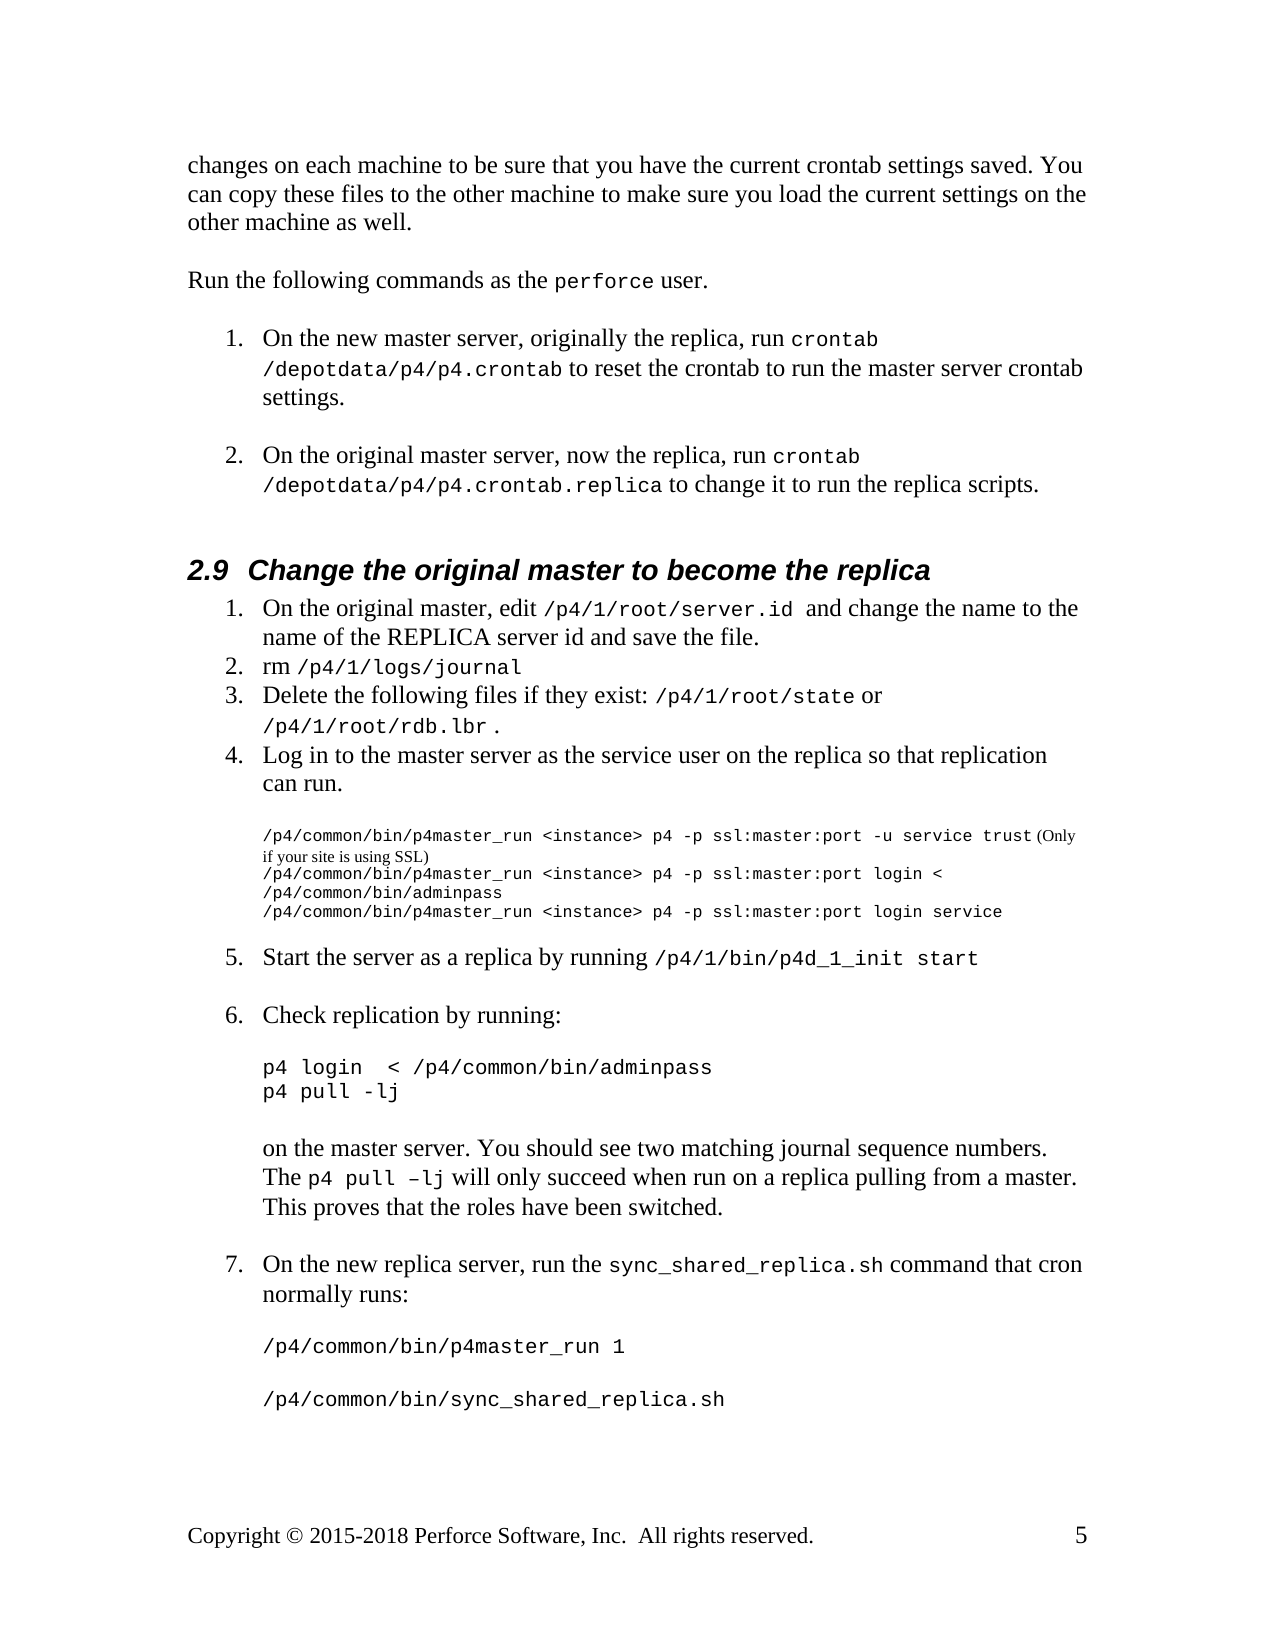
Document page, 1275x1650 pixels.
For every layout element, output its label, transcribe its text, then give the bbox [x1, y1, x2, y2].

subtitle Change the original master to become the replica [187, 553, 1087, 586]
list On the new replica server, run the sync_shared_replica.sh command that cron normally runs: [225, 1249, 1087, 1308]
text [187, 150, 1087, 236]
list On the original master server, now the replica, run crontab /depotdata/p4/p4.crontab.replica to change it to run the replica scripts. [225, 440, 1087, 499]
list Log in to the master server as the service user on the replica so that replication can run. [225, 740, 1087, 797]
text /p4/common/bin/p4master_run <instance> p4 -p ssl:master:port -u service trust (Only if your site is using SSL) [262, 826, 1087, 866]
text /p4/common/bin/sync_shared_replica.sh [262, 1389, 1087, 1412]
text /p4/common/bin/p4master_run <instance> p4 -p ssl:master:port login < /p4/common/bin/adminpass [262, 866, 1087, 903]
text p4 pull -lj [262, 1081, 1087, 1105]
text Run the following commands as the perforce user. [187, 265, 1087, 294]
text /p4/common/bin/p4master_run 1 [262, 1336, 1087, 1360]
list Check replication by running: [225, 1000, 1087, 1029]
text /p4/common/bin/p4master_run <instance> p4 -p ssl:master:port login service [262, 903, 1087, 922]
text p4 login < /p4/common/bin/adminpass [262, 1057, 1087, 1081]
list Delete the following files if they exist: /p4/1/root/state or /p4/1/root/rdb.lbr . [225, 681, 1087, 740]
list Start the server as a replica by running /p4/1/bin/p4d_1_init start [225, 942, 1087, 971]
list On the original master, edit /p4/1/root/server.id and change the name to the name of the REPLICA server id and save the file. [225, 593, 1087, 651]
text on the master server. You should see two matching journal sequence numbers. The p4 pull –lj will only succeed when run on a replica pulling from a master. This proves that the roles have been switched. [262, 1133, 1087, 1221]
list On the new master server, originally the replica, run crontab /depotdata/p4/p4.crontab to reset the crontab to run the master server crontab settings. [225, 323, 1087, 411]
list rm /p4/1/logs/journal [225, 651, 1087, 681]
